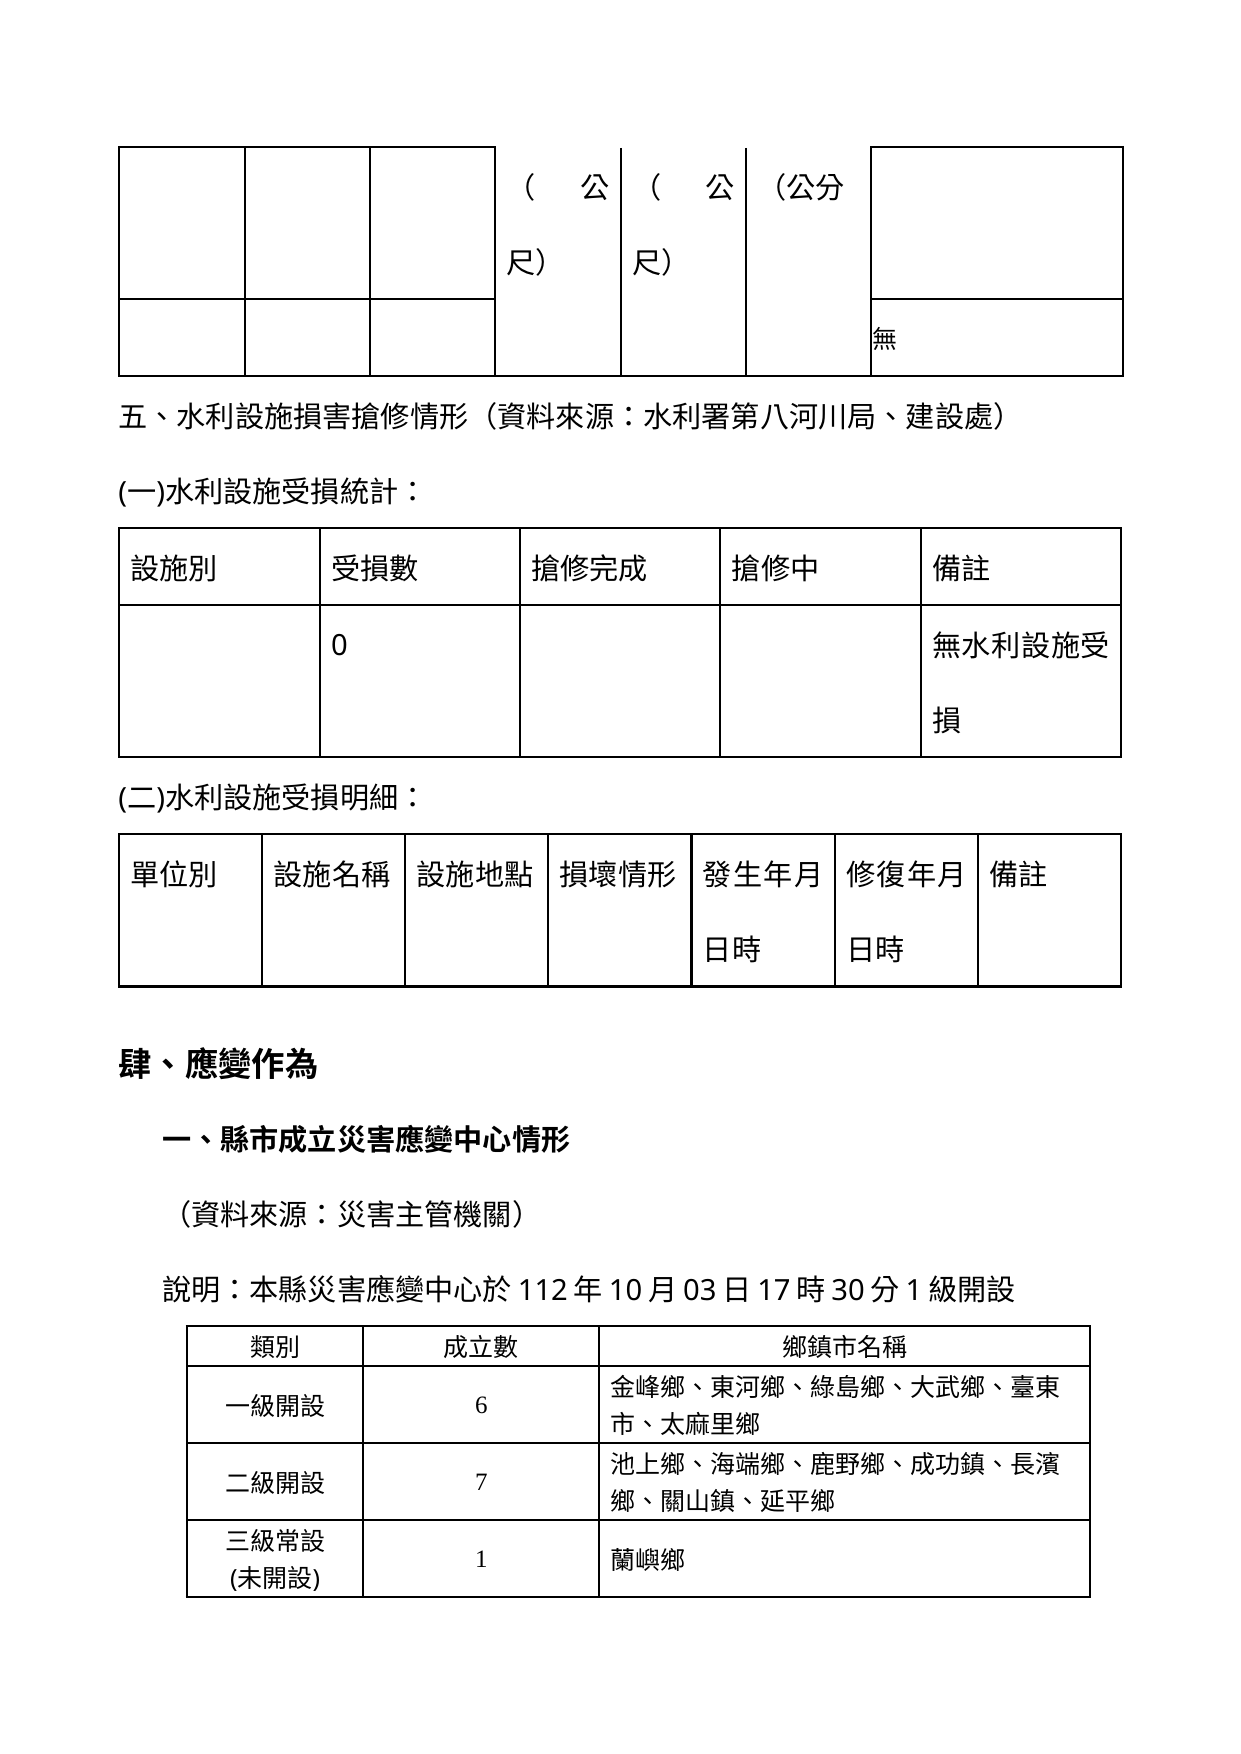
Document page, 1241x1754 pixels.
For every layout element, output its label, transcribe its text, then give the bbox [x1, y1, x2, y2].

table_cell 無 [872, 300, 1122, 375]
table_header 備註 [922, 529, 1120, 604]
table_cell [747, 298, 870, 375]
table_cell 無水利設施受損 [922, 606, 1120, 756]
table_cell 池上鄉、海端鄉、鹿野鄉、成功鎮、長濱鄉、關山鎮、延平鄉 [600, 1444, 1089, 1519]
table_header 搶修中 [721, 529, 920, 604]
table_header 鄉鎮市名稱 [600, 1327, 1089, 1364]
table_cell 最深約 （公分 [746, 146, 870, 298]
table_cell [521, 606, 719, 756]
table_header 設施地點 [406, 835, 547, 985]
table_cell [120, 606, 319, 756]
text 五、水利設施損害搶修情形（資料來源：水利署第八河川局、建設處） [118, 377, 1122, 452]
table_cell [721, 606, 920, 756]
table_header 發生年月日時 [693, 835, 834, 985]
table_cell 6 [364, 1367, 598, 1442]
table_cell 二級開設 [188, 1444, 362, 1519]
table_cell [496, 298, 620, 375]
text 肆、應變作為 [118, 1025, 1122, 1100]
text （資料來源：災害主管機關） [118, 1175, 1122, 1250]
table_cell [371, 300, 494, 375]
table_header 搶修完成 [521, 529, 719, 604]
table_cell 7 [364, 1444, 598, 1519]
table_header 設施名稱 [263, 835, 404, 985]
table_cell 1 [364, 1521, 598, 1596]
table_header 修復年月日時 [836, 835, 977, 985]
table_cell 金峰鄉、東河鄉、綠島鄉、大武鄉、臺東市、太麻里鄉 [600, 1367, 1089, 1442]
table_header 損壞情形 [549, 835, 690, 985]
table_header 設施別 [120, 529, 319, 604]
table_header 成立數 [364, 1327, 598, 1364]
table_cell 三級常設 (未開設) [188, 1521, 362, 1596]
table_cell 最長約（公尺） [496, 146, 621, 298]
table_header 單位別 [120, 835, 261, 985]
table_cell 0 [321, 606, 519, 756]
table_cell 一級開設 [188, 1367, 362, 1442]
table_cell 最寬約 （公尺） [621, 146, 746, 298]
table_cell [622, 298, 745, 375]
text 一、縣市成立災害應變中心情形 [118, 1100, 1122, 1175]
table_header 受損數 [321, 529, 519, 604]
text 說明：本縣災害應變中心於112年10月03日17時30分1級開設 [118, 1250, 1122, 1325]
table_header 類別 [188, 1327, 362, 1364]
table_cell 蘭嶼鄉 [600, 1521, 1089, 1596]
text (二)水利設施受損明細： [118, 758, 1122, 833]
table_cell [120, 300, 244, 375]
text (一)水利設施受損統計： [118, 452, 1122, 527]
table_cell [246, 300, 369, 375]
table_header 備註 [979, 835, 1120, 985]
